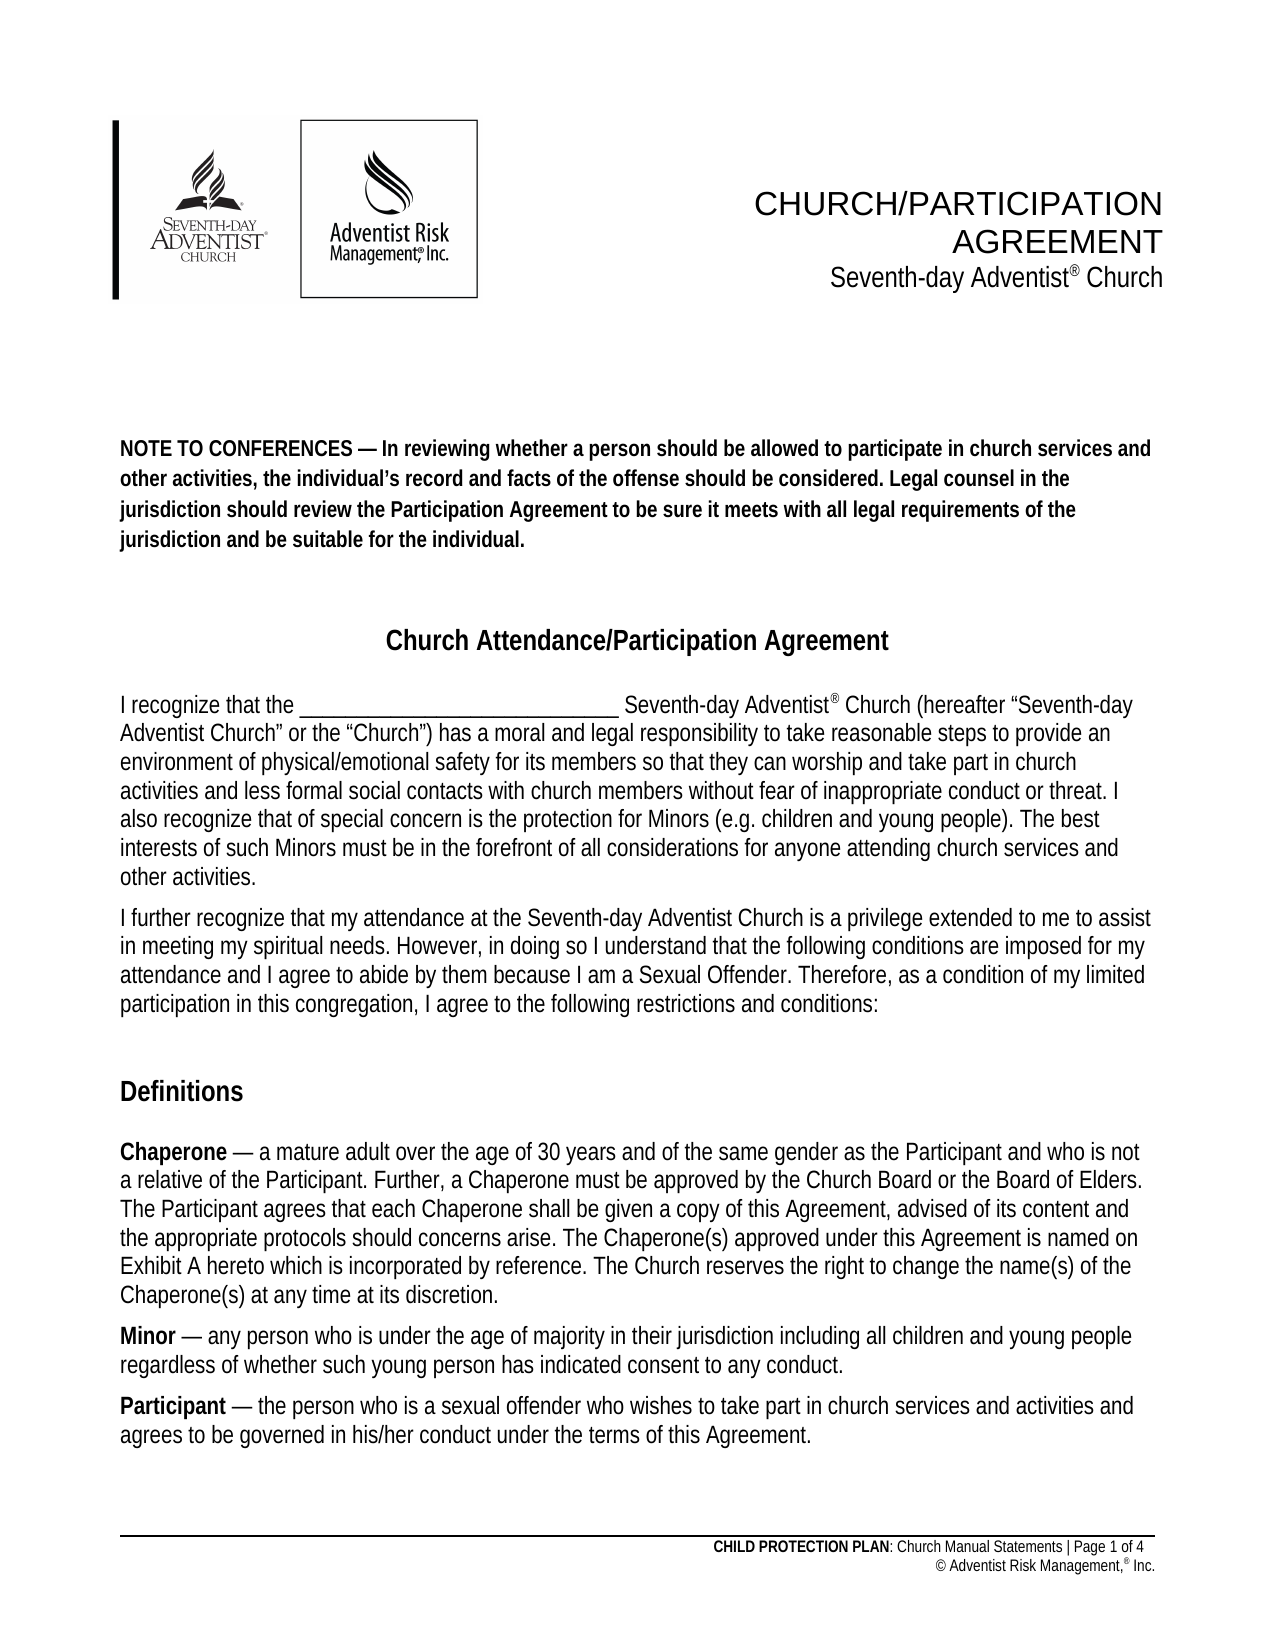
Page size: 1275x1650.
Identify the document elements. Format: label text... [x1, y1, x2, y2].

text Minor — any person who is under the age of majority in their jurisdiction including all children and young people regardless of whether such young person has indicated consent to any conduct. [120, 1321, 1155, 1378]
text Chaperone — a mature adult over the age of 30 years and of the same gender as the Participant and who is not a relative of the Participant. Further, a Chaperone must be approved by the Church Board or the Board of Elders. The Participant agrees that each Chaperone shall be given a copy of this Agreement, advised of its content and the appropriate protocols should concerns arise. The Chaperone(s) approved under this Agreement is named on Exhibit A hereto which is incorporated by reference. The Church reserves the right to change the name(s) of the Chaperone(s) at any time at its discretion. [120, 1137, 1155, 1309]
text I recognize that the ____________________________ Seventh-day Adventist® Church (hereafter “Seventh-day Adventist Church” or the “Church”) has a moral and legal responsibility to take reasonable steps to provide an environment of physical/emotional safety for its members so that they can worship and take part in church activities and less formal social contacts with church members without fear of inappropriate conduct or threat. I also recognize that of special concern is the protection for Minors (e.g. children and young people). The best interests of such Minors must be in the forefront of all considerations for anyone attending church services and other activities. [120, 690, 1155, 890]
text Definitions [120, 1074, 1155, 1108]
text Church Attendance/Participation Agreement [120, 623, 1155, 656]
text Participant — the person who is a sexual offender who wishes to take part in church services and activities and agrees to be governed in his/her conduct under the terms of this Agreement. [120, 1391, 1155, 1448]
text NOTE TO CONFERENCES — In reviewing whether a person should be allowed to participate in church services and other activities, the individual’s record and facts of the offense should be considered. Legal counsel in the jurisdiction should review the Participation Agreement to be sure it meets with all legal requirements of the jurisdiction and be suitable for the individual. [120, 435, 1155, 552]
picture [107, 115, 483, 304]
text I further recognize that my attendance at the Seventh-day Adventist Church is a privilege extended to me to assist in meeting my spiritual needs. However, in doing so I understand that the following conditions are imposed for my attendance and I agree to abide by them because I am a Sexual Offender. Therefore, as a condition of my limited participation in this congregation, I agree to the following restrictions and conditions: [120, 903, 1155, 1017]
